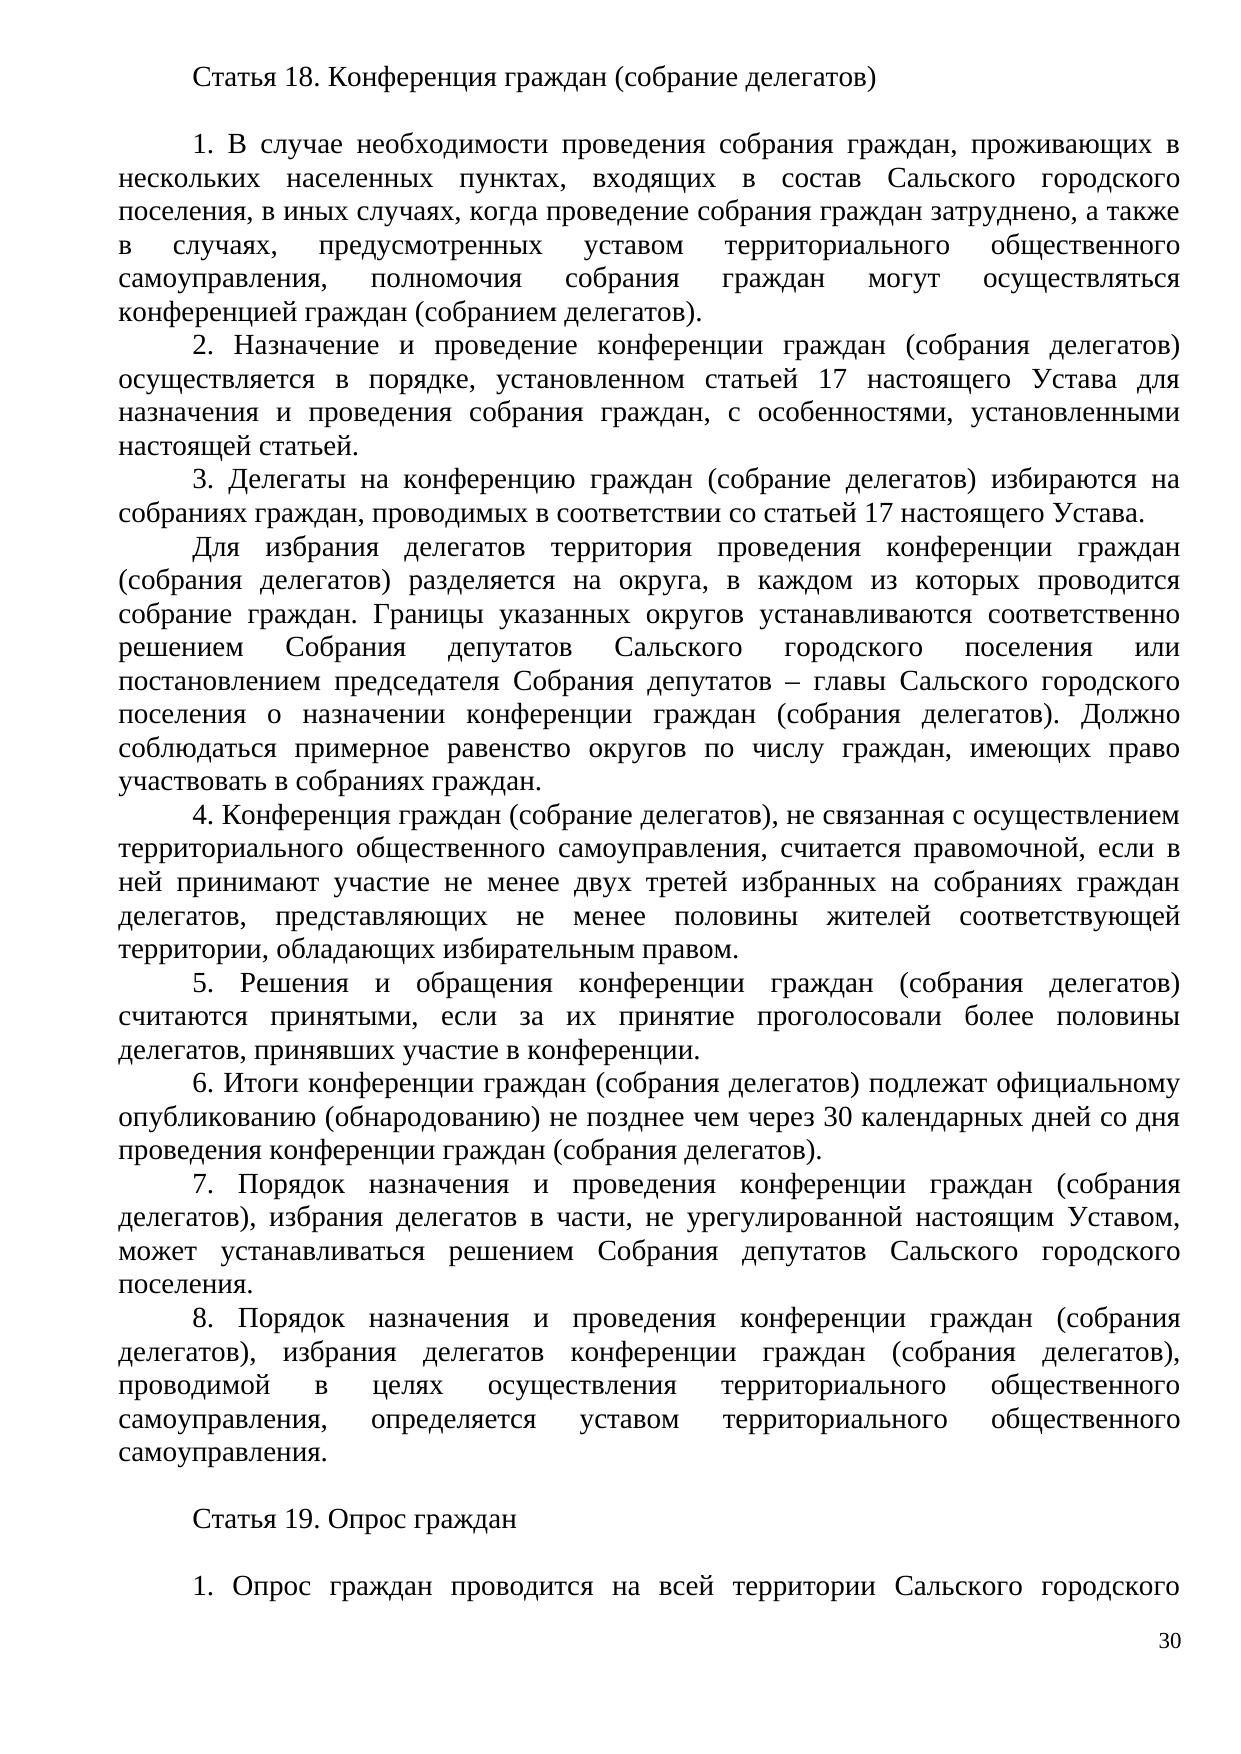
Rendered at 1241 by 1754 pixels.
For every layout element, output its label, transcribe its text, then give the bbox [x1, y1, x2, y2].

text 4. Конференция граждан (собрание делегатов), не связанная с осуществлением территориального общественного самоуправления, считается правомочной, если в ней принимают участие не менее двух третей избранных на собраниях граждан делегатов, представляющих не менее половины жителей соответствующей территории, обладающих избирательным правом. [118, 797, 1181, 965]
text Статья 18. Конференция граждан (собрание делегатов) [118, 59, 1181, 93]
text 6. Итоги конференции граждан (собрания делегатов) подлежат официальному опубликованию (обнародованию) не позднее чем через 30 календарных дней со дня проведения конференции граждан (собрания делегатов). [118, 1065, 1181, 1166]
text 8. Порядок назначения и проведения конференции граждан (собрания делегатов), избрания делегатов конференции граждан (собрания делегатов), проводимой в целях осуществления территориального общественного самоуправления, определяется уставом территориального общественного самоуправления. [118, 1300, 1181, 1468]
text 5. Решения и обращения конференции граждан (собрания делегатов) считаются принятыми, если за их принятие проголосовали более половины делегатов, принявших участие в конференции. [118, 965, 1181, 1065]
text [118, 1568, 1181, 1602]
text 1. В случае необходимости проведения собрания граждан, проживающих в нескольких населенных пунктах, входящих в состав Сальского городского поселения, в иных случаях, когда проведение собрания граждан затруднено, а также в случаях, предусмотренных уставом территориального общественного самоуправления, полномочия собрания граждан могут осуществляться конференцией граждан (собранием делегатов). [118, 126, 1181, 327]
text 3. Делегаты на конференцию граждан (собрание делегатов) избираются на собраниях граждан, проводимых в соответствии со статьей 17 настоящего Устава. [118, 462, 1181, 529]
text 2. Назначение и проведение конференции граждан (собрания делегатов) осуществляется в порядке, установленном статьей 17 настоящего Устава для назначения и проведения собрания граждан, с особенностями, установленными настоящей статьей. [118, 327, 1181, 462]
text Статья 19. Опрос граждан [118, 1501, 1181, 1535]
text Для избрания делегатов территория проведения конференции граждан (собрания делегатов) разделяется на округа, в каждом из которых проводится собрание граждан. Границы указанных округов устанавливаются соответственно решением Собрания депутатов Сальского городского поселения или постановлением председателя Собрания депутатов – главы Сальского городского поселения о назначении конференции граждан (собрания делегатов). Должно соблюдаться примерное равенство округов по числу граждан, имеющих право участвовать в собраниях граждан. [118, 529, 1181, 797]
text 7. Порядок назначения и проведения конференции граждан (собрания делегатов), избрания делегатов в части, не урегулированной настоящим Уставом, может устанавливаться решением Собрания депутатов Сальского городского поселения. [118, 1166, 1181, 1300]
